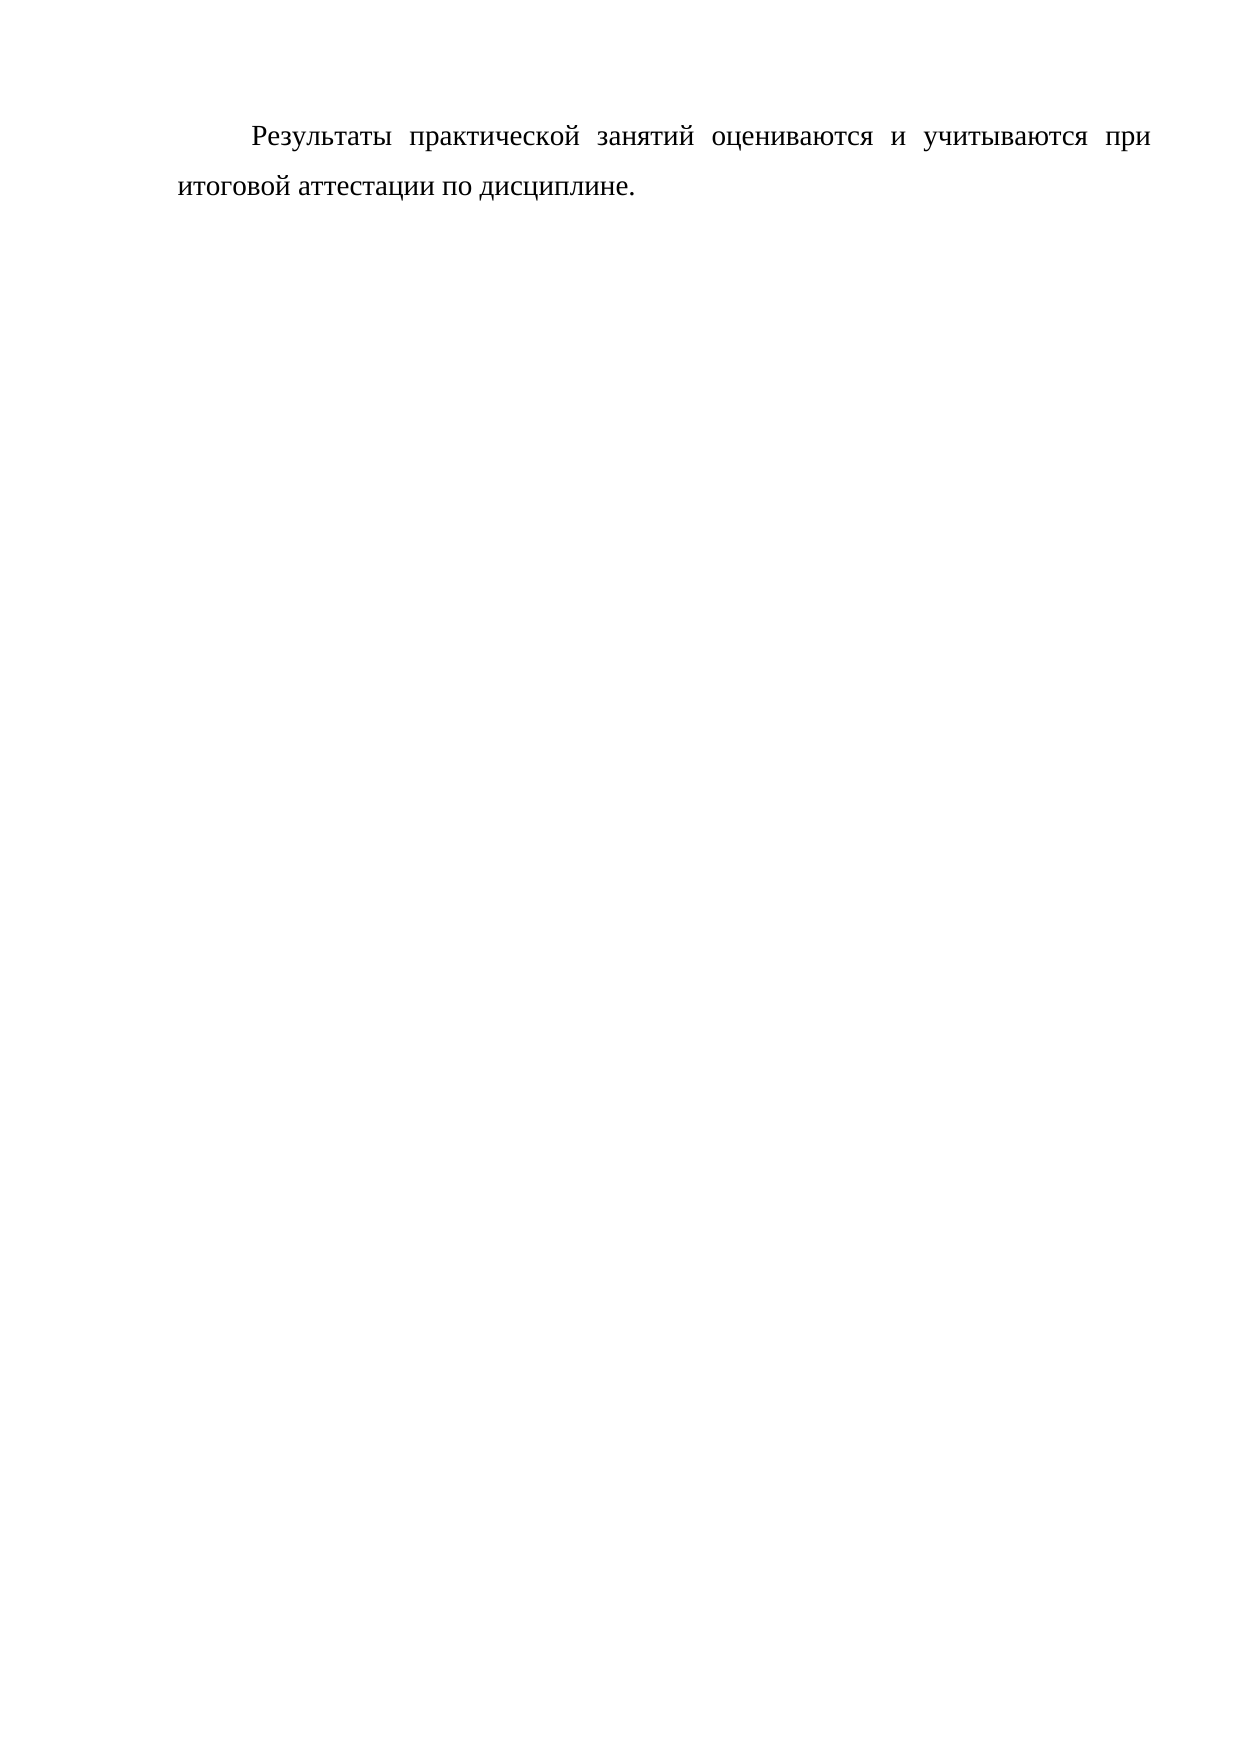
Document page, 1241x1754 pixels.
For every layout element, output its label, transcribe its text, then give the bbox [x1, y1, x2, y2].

text Результаты практической занятий оцениваются и учитываются при итоговой аттестации по дисциплине. [177, 118, 1152, 202]
